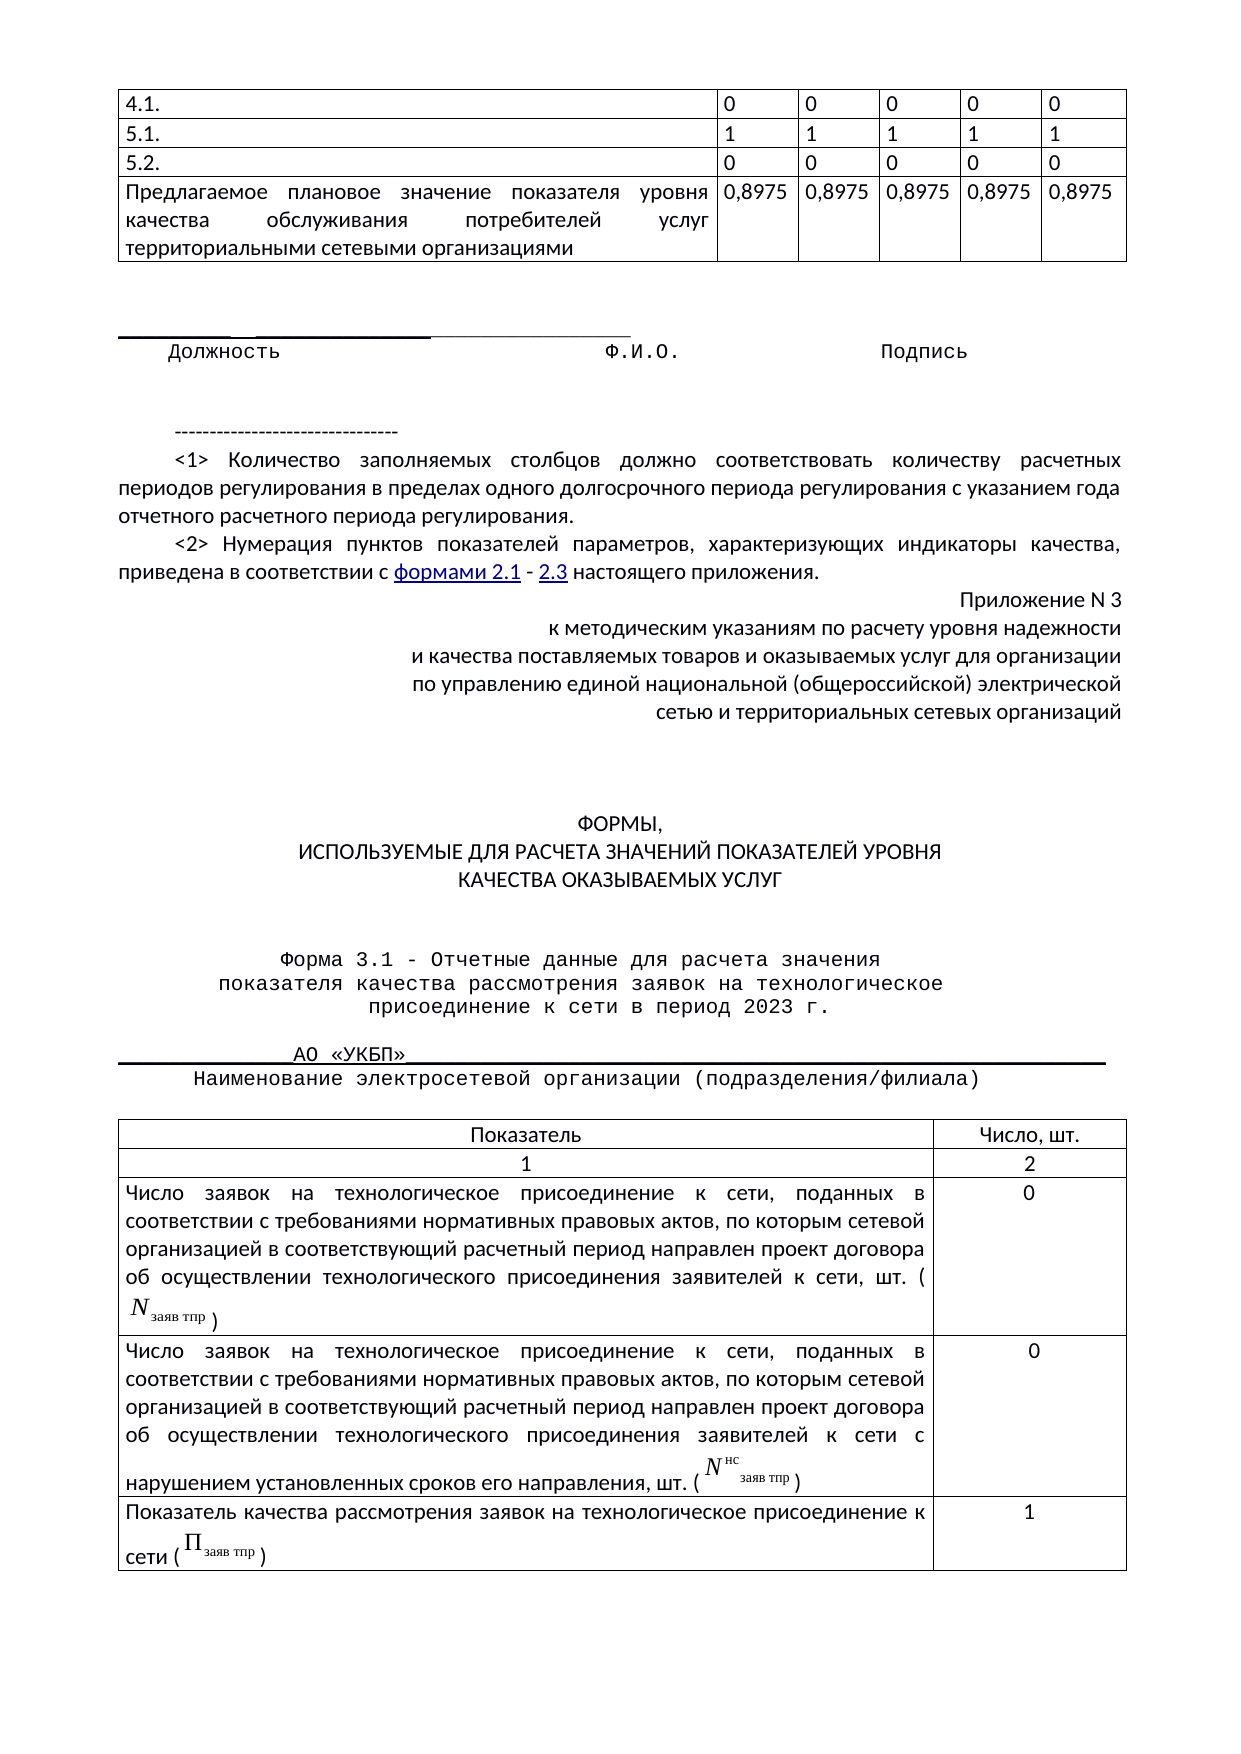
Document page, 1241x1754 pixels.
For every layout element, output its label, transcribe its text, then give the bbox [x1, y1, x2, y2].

table_cell 2 [934, 1149, 1126, 1177]
text <1> Количество заполняемых столбцов должно соответствовать количеству расчетных периодов регулирования в пределах одного долгосрочного периода регулирования с указанием года отчетного расчетного периода регулирования. [118, 445, 1122, 529]
text и качества поставляемых товаров и оказываемых услуг для организации [118, 641, 1122, 669]
text присоединение к сети в период 2023 г. [118, 997, 1122, 1020]
text Приложение N 3 [118, 585, 1122, 613]
table_cell Число заявок на технологическое присоединение к сети, поданных в соответствии с требованиями нормативных правовых актов, по которым сетевой организацией в соответствующий расчетный период направлен проект договора об осуществлении технологического присоединения заявителей к сети с нарушением установленных сроков его направления, шт. () [119, 1336, 933, 1496]
table_cell 0 [934, 1178, 1126, 1335]
table_cell 0,8975 [799, 177, 879, 261]
text Форма 3.1 - Отчетные данные для расчета значения [118, 949, 1122, 973]
table_header Число, шт. [934, 1120, 1126, 1148]
table_header Показатель [119, 1120, 933, 1148]
table_cell 1 [1042, 119, 1126, 147]
text -------------------------------- [118, 417, 1122, 445]
text к методическим указаниям по расчету уровня надежности [118, 613, 1122, 641]
table_cell Предлагаемое плановое значение показателя уровня качества обслуживания потребителей услуг территориальными сетевыми организациями [119, 177, 717, 261]
text ИСПОЛЬЗУЕМЫЕ ДЛЯ РАСЧЕТА ЗНАЧЕНИЙ ПОКАЗАТЕЛЕЙ УРОВНЯ [118, 837, 1122, 865]
text по управлению единой национальной (общероссийской) электрической [118, 669, 1122, 697]
table_cell 0 [880, 148, 960, 176]
text ______________АО «УКБП»________________________________________________________ [118, 1044, 1122, 1067]
table_cell 0 [1042, 148, 1126, 176]
table_cell 0 [718, 90, 798, 118]
table_cell 1 [880, 119, 960, 147]
text _________ ______________________________ [118, 318, 1122, 342]
table_cell 4.1. [119, 90, 717, 118]
table_cell 1 [119, 1149, 933, 1177]
table_cell 1 [718, 119, 798, 147]
table_cell 1 [934, 1497, 1126, 1570]
table_cell 1 [799, 119, 879, 147]
table_cell Число заявок на технологическое присоединение к сети, поданных в соответствии с требованиями нормативных правовых актов, по которым сетевой организацией в соответствующий расчетный период направлен проект договора об осуществлении технологического присоединения заявителей к сети, шт. () [119, 1178, 933, 1335]
table_cell 0 [880, 90, 960, 118]
text Должность Ф.И.О. Подпись [118, 342, 1122, 365]
table_cell 0 [961, 90, 1041, 118]
table_cell 0,8975 [1042, 177, 1126, 261]
table_cell 0,8975 [718, 177, 798, 261]
text сетью и территориальных сетевых организаций [118, 697, 1122, 725]
table_cell 0 [799, 148, 879, 176]
table_cell 5.1. [119, 119, 717, 147]
table_cell 0,8975 [961, 177, 1041, 261]
table_cell 0 [718, 148, 798, 176]
table_cell 0 [1042, 90, 1126, 118]
table_cell 5.2. [119, 148, 717, 176]
table_cell 1 [961, 119, 1041, 147]
table_cell 0 [934, 1336, 1126, 1496]
table_cell 0 [961, 148, 1041, 176]
table_cell Показатель качества рассмотрения заявок на технологическое присоединение к сети () [119, 1497, 933, 1570]
text <2> Нумерация пунктов показателей параметров, характеризующих индикаторы качества, приведена в соответствии с формами 2.1 - 2.3 настоящего приложения. [118, 529, 1122, 585]
text ФОРМЫ, [118, 809, 1122, 837]
table_cell 0,8975 [880, 177, 960, 261]
table_cell 0 [799, 90, 879, 118]
text КАЧЕСТВА ОКАЗЫВАЕМЫХ УСЛУГ [118, 865, 1122, 893]
text показателя качества рассмотрения заявок на технологическое [118, 973, 1122, 997]
text Наименование электросетевой организации (подразделения/филиала) [118, 1067, 1122, 1091]
